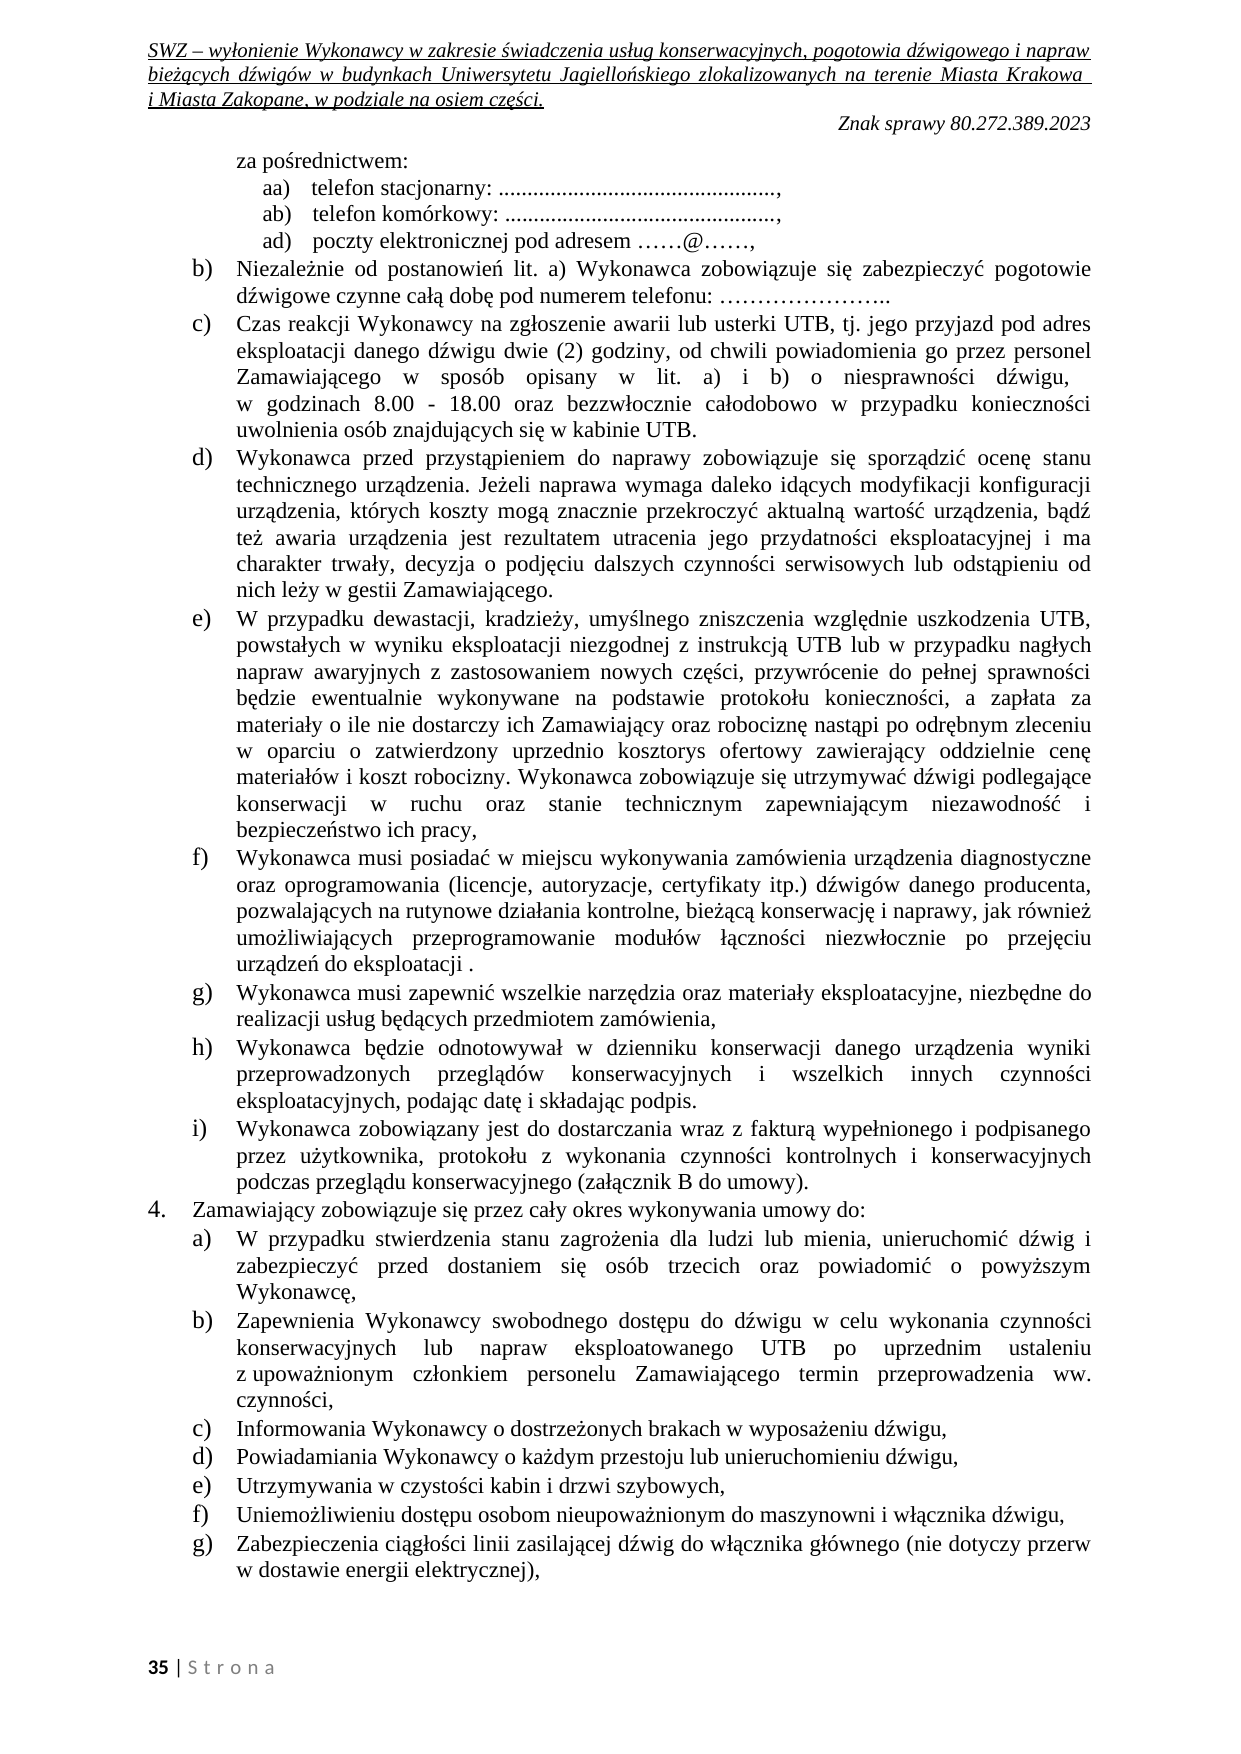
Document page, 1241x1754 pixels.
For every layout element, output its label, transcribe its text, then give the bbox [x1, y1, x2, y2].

list Wykonawca zobowiązany jest do dostarczania wraz z fakturą wypełnionego i podpisanego przez użytkownika, protokołu z wykonania czynności kontrolnych i konserwacyjnych podczas przeglądu konserwacyjnego (załącznik B do umowy). [192, 1113, 1093, 1194]
list Zabezpieczenia ciągłości linii zasilającej dźwig do włącznika głównego (nie dotyczy przerw w dostawie energii elektrycznej), [192, 1528, 1093, 1583]
list Wykonawca musi zapewnić wszelkie narzędzia oraz materiały eksploatacyjne, niezbędne do realizacji usług będących przedmiotem zamówienia, [192, 977, 1093, 1032]
list Niezależnie od postanowień lit. a) Wykonawca zobowiązuje się zabezpieczyć pogotowie dźwigowe czynne całą dobę pod numerem telefonu: ………………….. [192, 253, 1093, 308]
list Informowania Wykonawcy o dostrzeżonych brakach w wyposażeniu dźwigu, [192, 1413, 1093, 1441]
text ab) telefon komórkowy: , [262, 200, 1093, 227]
text aa) telefon stacjonarny: , [262, 174, 1093, 200]
list Wykonawca będzie odnotowywał w dzienniku konserwacji danego urządzenia wyniki przeprowadzonych przeglądów konserwacyjnych i wszelkich innych czynności eksploatacyjnych, podając datę i składając podpis. [192, 1032, 1093, 1113]
list Zamawiający zobowiązuje się przez cały okres wykonywania umowy do: [148, 1194, 1093, 1223]
list Zapewnienia Wykonawcy swobodnego dostępu do dźwigu w celu wykonania czynności konserwacyjnych lub napraw eksploatowanego UTB po uprzednim ustaleniu z upoważnionym członkiem personelu Zamawiającego termin przeprowadzenia ww. czynności, [192, 1305, 1093, 1413]
list Wykonawca musi posiadać w miejscu wykonywania zamówienia urządzenia diagnostyczne oraz oprogramowania (licencje, autoryzacje, certyfikaty itp.) dźwigów danego producenta, pozwalających na rutynowe działania kontrolne, bieżącą konserwację i naprawy, jak również umożliwiających przeprogramowanie modułów łączności niezwłocznie po przejęciu urządzeń do eksploatacji . [192, 842, 1093, 977]
list W przypadku stwierdzenia stanu zagrożenia dla ludzi lub mienia, unieruchomić dźwig i zabezpieczyć przed dostaniem się osób trzecich oraz powiadomić o powyższym Wykonawcę, [192, 1223, 1093, 1305]
text ad) poczty elektronicznej pod adresem ……@……, [262, 227, 1093, 253]
list Powiadamiania Wykonawcy o każdym przestoju lub unieruchomieniu dźwigu, [192, 1441, 1093, 1470]
list Wykonawca przed przystąpieniem do naprawy zobowiązuje się sporządzić ocenę stanu technicznego urządzenia. Jeżeli naprawa wymaga daleko idących modyfikacji konfiguracji urządzenia, których koszty mogą znacznie przekroczyć aktualną wartość urządzenia, bądź też awaria urządzenia jest rezultatem utracenia jego przydatności eksploatacyjnej i ma charakter trwały, decyzja o podjęciu dalszych czynności serwisowych lub odstąpieniu od nich leży w gestii Zamawiającego. [192, 442, 1093, 603]
list Uniemożliwieniu dostępu osobom nieupoważnionym do maszynowni i włącznika dźwigu, [192, 1499, 1093, 1528]
list Czas reakcji Wykonawcy na zgłoszenie awarii lub usterki UTB, tj. jego przyjazd pod adres eksploatacji danego dźwigu dwie (2) godziny, od chwili powiadomienia go przez personel Zamawiającego w sposób opisany w lit. a) i b) o niesprawności dźwigu, w godzinach 8.00 - 18.00 oraz bezzwłocznie całodobowo w przypadku konieczności uwolnienia osób znajdujących się w kabinie UTB. [192, 308, 1093, 442]
list W przypadku dewastacji, kradzieży, umyślnego zniszczenia względnie uszkodzenia UTB, powstałych w wyniku eksploatacji niezgodnej z instrukcją UTB lub w przypadku nagłych napraw awaryjnych z zastosowaniem nowych części, przywrócenie do pełnej sprawności będzie ewentualnie wykonywane na podstawie protokołu konieczności, a zapłata za materiały o ile nie dostarczy ich Zamawiający oraz robociznę nastąpi po odrębnym zleceniu w oparciu o zatwierdzony uprzednio kosztorys ofertowy zawierający oddzielnie cenę materiałów i koszt robocizny. Wykonawca zobowiązuje się utrzymywać dźwigi podlegające konserwacji w ruchu oraz stanie technicznym zapewniającym niezawodność i bezpieczeństwo ich pracy, [192, 603, 1093, 842]
list Utrzymywania w czystości kabin i drzwi szybowych, [192, 1470, 1093, 1499]
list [192, 148, 1093, 174]
